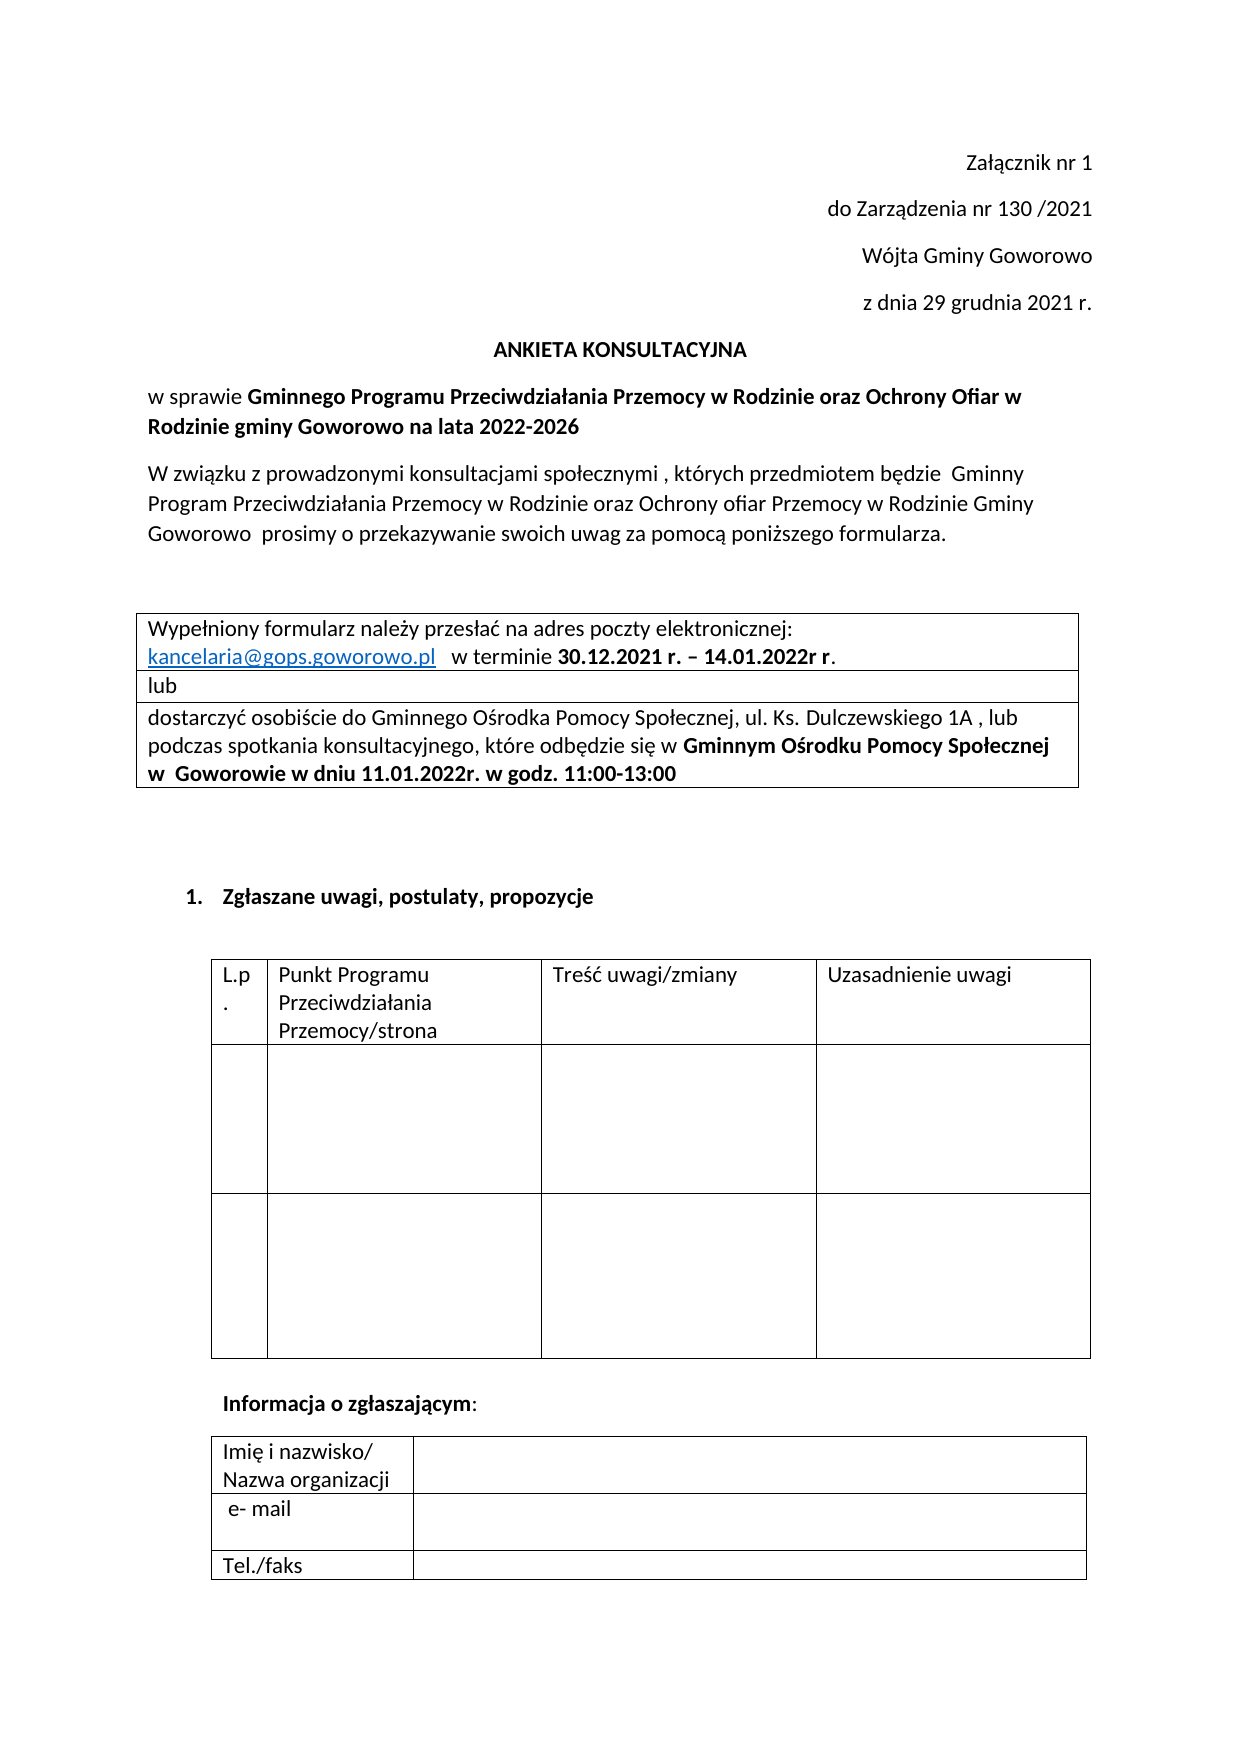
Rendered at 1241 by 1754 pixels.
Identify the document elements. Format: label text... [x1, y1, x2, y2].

table_cell [817, 1045, 1090, 1192]
table_cell [414, 1494, 1086, 1550]
text ANKIETA KONSULTACYJNA [148, 335, 1093, 363]
table_header Uzasadnienie uwagi [817, 960, 1090, 1044]
text Wójta Gminy Goworowo [148, 241, 1093, 269]
table_header Wypełniony formularz należy przesłać na adres poczty elektronicznej: kancelaria@gops.goworowo.pl w terminie 30.12.2021 r. – 14.01.2022r r. [137, 614, 1078, 670]
text do Zarządzenia nr 130 /2021 [148, 194, 1093, 222]
table_header L.p. [212, 960, 267, 1044]
table_cell [212, 1194, 267, 1358]
table_cell [817, 1194, 1090, 1358]
table_cell [268, 1194, 541, 1358]
list Informacja o zgłaszającym: [223, 1389, 1093, 1417]
table_cell [268, 1045, 541, 1192]
table_cell [542, 1045, 816, 1192]
table_header Punkt Programu Przeciwdziałania Przemocy/strona [268, 960, 541, 1044]
table_cell [414, 1551, 1086, 1579]
text W związku z prowadzonymi konsultacjami społecznymi , których przedmiotem będzie Gminny Program Przeciwdziałania Przemocy w Rodzinie oraz Ochrony ofiar Przemocy w Rodzinie Gminy Goworowo prosimy o przekazywanie swoich uwag za pomocą poniższego formularza. [148, 459, 1093, 547]
table_header Imię i nazwisko/ Nazwa organizacji [212, 1437, 413, 1493]
text Załącznik nr 1 [148, 148, 1093, 176]
table_cell [212, 1045, 267, 1192]
table_header [414, 1437, 1086, 1493]
table_cell [542, 1194, 816, 1358]
table_cell lub [137, 671, 1078, 702]
table_header Treść uwagi/zmiany [542, 960, 816, 1044]
table_cell Tel./faks [212, 1551, 413, 1579]
table_cell dostarczyć osobiście do Gminnego Ośrodka Pomocy Społecznej, ul. Ks. Dulczewskiego 1A , lub podczas spotkania konsultacyjnego, które odbędzie się w Gminnym Ośrodku Pomocy Społecznej w Goworowie w dniu 11.01.2022r. w godz. 11:00-13:00 [137, 703, 1078, 787]
text w sprawie Gminnego Programu Przeciwdziałania Przemocy w Rodzinie oraz Ochrony Ofiar w Rodzinie gminy Goworowo na lata 2022-2026 [148, 382, 1093, 440]
list Zgłaszane uwagi, postulaty, propozycje [185, 882, 1093, 910]
table_cell e- mail [212, 1494, 413, 1550]
text z dnia 29 grudnia 2021 r. [148, 288, 1093, 316]
